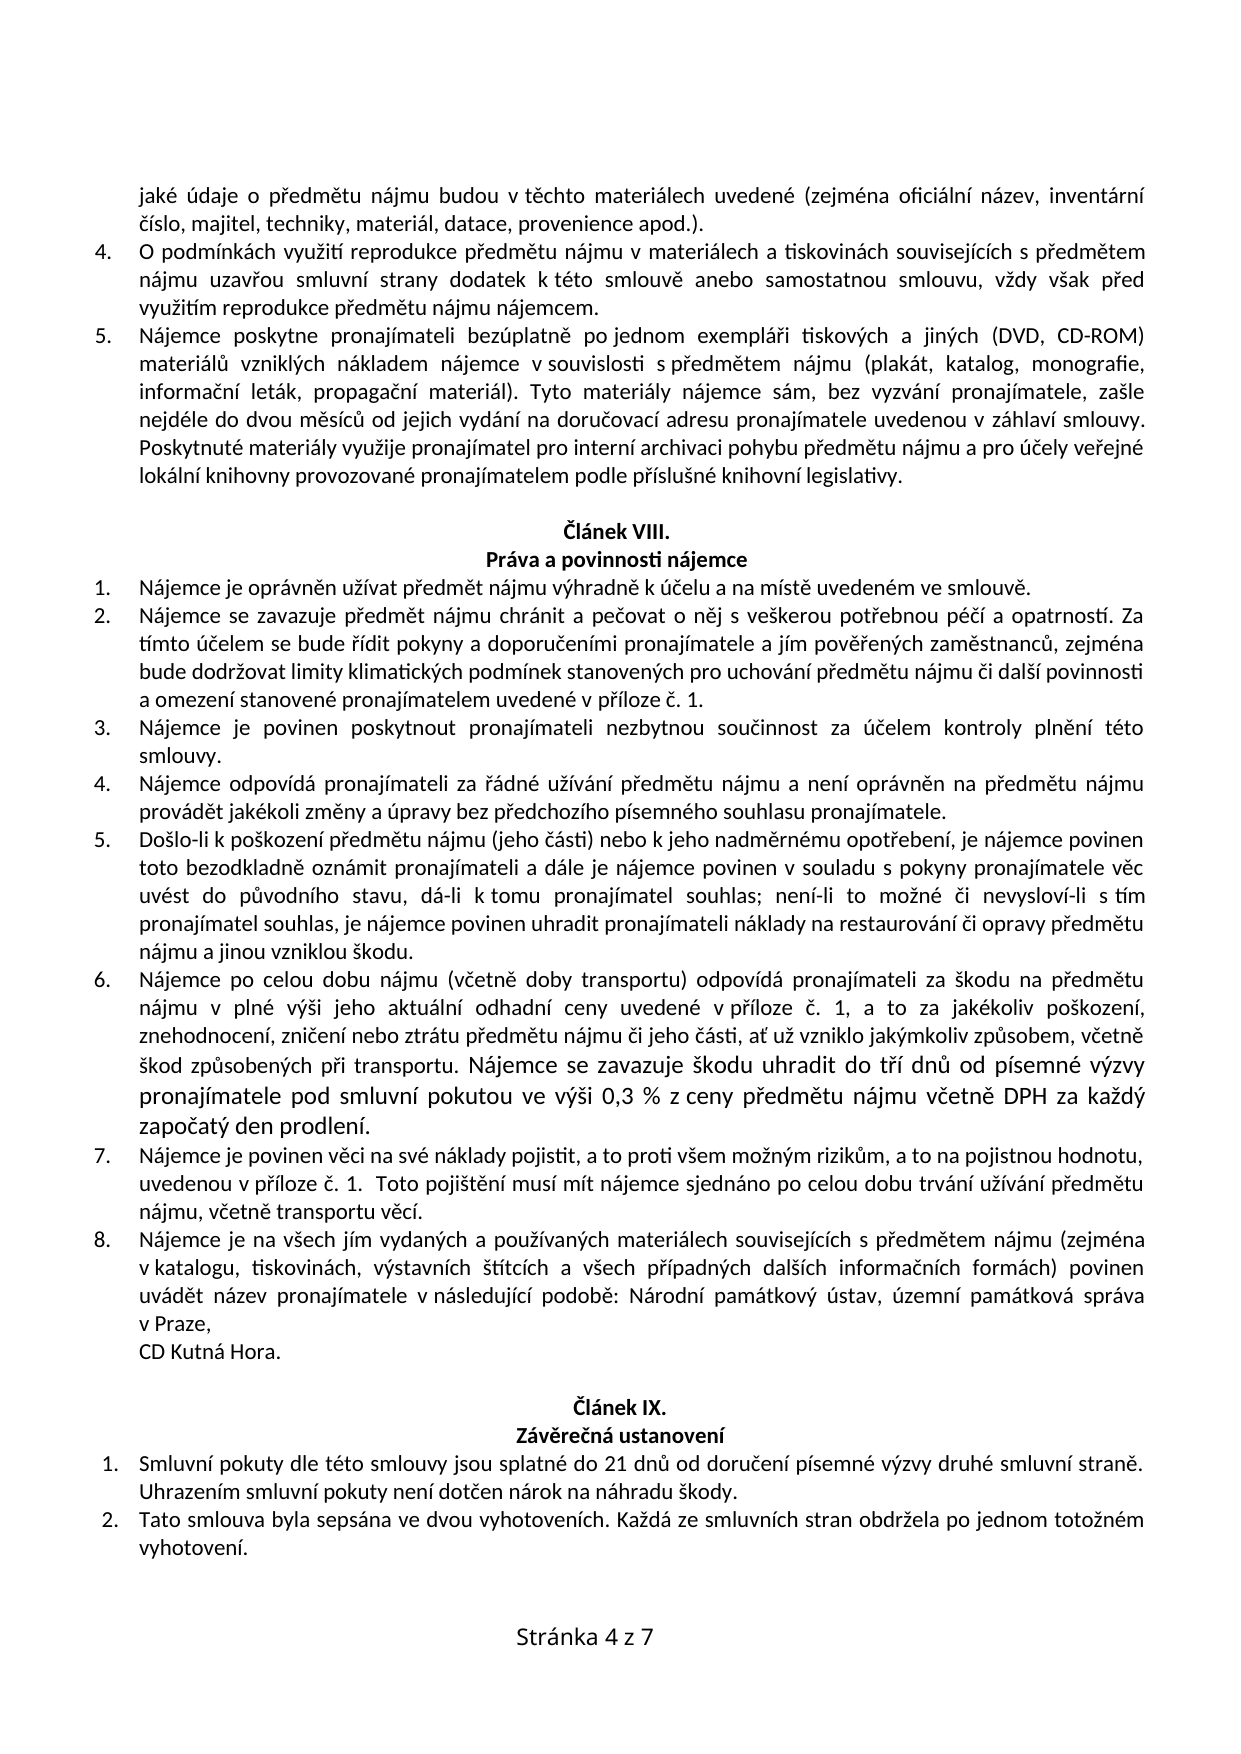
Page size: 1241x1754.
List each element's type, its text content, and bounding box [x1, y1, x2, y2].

list Nájemce je povinen věci na své náklady pojistit, a to proti všem možným rizikům, a to na pojistnou hodnotu, uvedenou v příloze č. 1. Toto pojištění musí mít nájemce sjednáno po celou dobu trvání užívání předmětu nájmu, včetně transportu věcí. [93, 1141, 1146, 1225]
text Článek VIII. [88, 517, 1146, 545]
list Nájemce po celou dobu nájmu (včetně doby transportu) odpovídá pronajímateli za škodu na předmětu nájmu v plné výši jeho aktuální odhadní ceny uvedené v příloze č. 1, a to za jakékoliv poškození, znehodnocení, zničení nebo ztrátu předmětu nájmu či jeho části, ať už vzniklo jakýmkoliv způsobem, včetně škod způsobených při transportu. Nájemce se zavazuje škodu uhradit do tří dnů od písemné výzvy pronajímatele pod smluvní pokutou ve výši 0,3 % z ceny předmětu nájmu včetně DPH za každý započatý den prodlení. [93, 965, 1146, 1141]
list Došlo-li k poškození předmětu nájmu (jeho části) nebo k jeho nadměrnému opotřebení, je nájemce povinen toto bezodkladně oznámit pronajímateli a dále je nájemce povinen v souladu s pokyny pronajímatele věc uvést do původního stavu, dá-li k tomu pronajímatel souhlas; není-li to možné či nevysloví-li s tím pronajímatel souhlas, je nájemce povinen uhradit pronajímateli náklady na restaurování či opravy předmětu nájmu a jinou vzniklou škodu. [93, 825, 1146, 965]
list Nájemce je oprávněn užívat předmět nájmu výhradně k účelu a na místě uvedeném ve smlouvě. [93, 573, 1146, 601]
list Nájemce je na všech jím vydaných a používaných materiálech souvisejících s předmětem nájmu (zejména v katalogu, tiskovinách, výstavních štítcích a všech případných dalších informačních formách) povinen uvádět název pronajímatele v následující podobě: Národní památkový ústav, územní památková správa v Praze, CD Kutná Hora. [93, 1225, 1146, 1365]
text Článek IX. [94, 1393, 1146, 1421]
list Smluvní pokuty dle této smlouvy jsou splatné do 21 dnů od doručení písemné výzvy druhé smluvní straně. Uhrazením smluvní pokuty není dotčen nárok na náhradu škody. [101, 1449, 1146, 1505]
list Nájemce se zavazuje předmět nájmu chránit a pečovat o něj s veškerou potřebnou péčí a opatrností. Za tímto účelem se bude řídit pokyny a doporučeními pronajímatele a jím pověřených zaměstnanců, zejména bude dodržovat limity klimatických podmínek stanovených pro uchování předmětu nájmu či další povinnosti a omezení stanovené pronajímatelem uvedené v příloze č. 1. [93, 601, 1146, 713]
text Práva a povinnosti nájemce [88, 545, 1146, 573]
list Nájemce poskytne pronajímateli bezúplatně po jednom exempláři tiskových a jiných (DVD, CD-ROM) materiálů vzniklých nákladem nájemce v souvislosti s předmětem nájmu (plakát, katalog, monografie, informační leták, propagační materiál). Tyto materiály nájemce sám, bez vyzvání pronajímatele, zašle nejdéle do dvou měsíců od jejich vydání na doručovací adresu pronajímatele uvedenou v záhlaví smlouvy. Poskytnuté materiály využije pronajímatel pro interní archivaci pohybu předmětu nájmu a pro účely veřejné lokální knihovny provozované pronajímatelem podle příslušné knihovní legislativy. [94, 321, 1146, 489]
text Závěrečná ustanovení [94, 1421, 1146, 1449]
list Nájemce odpovídá pronajímateli za řádné užívání předmětu nájmu a není oprávněn na předmětu nájmu provádět jakékoli změny a úpravy bez předchozího písemného souhlasu pronajímatele. [93, 769, 1146, 825]
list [94, 181, 1146, 237]
list O podmínkách využití reprodukce předmětu nájmu v materiálech a tiskovinách souvisejících s předmětem nájmu uzavřou smluvní strany dodatek k této smlouvě anebo samostatnou smlouvu, vždy však před využitím reprodukce předmětu nájmu nájemcem. [94, 237, 1146, 321]
list Nájemce je povinen poskytnout pronajímateli nezbytnou součinnost za účelem kontroly plnění této smlouvy. [93, 713, 1146, 769]
list Tato smlouva byla sepsána ve dvou vyhotoveních. Každá ze smluvních stran obdržela po jednom totožném vyhotovení. [101, 1505, 1146, 1561]
